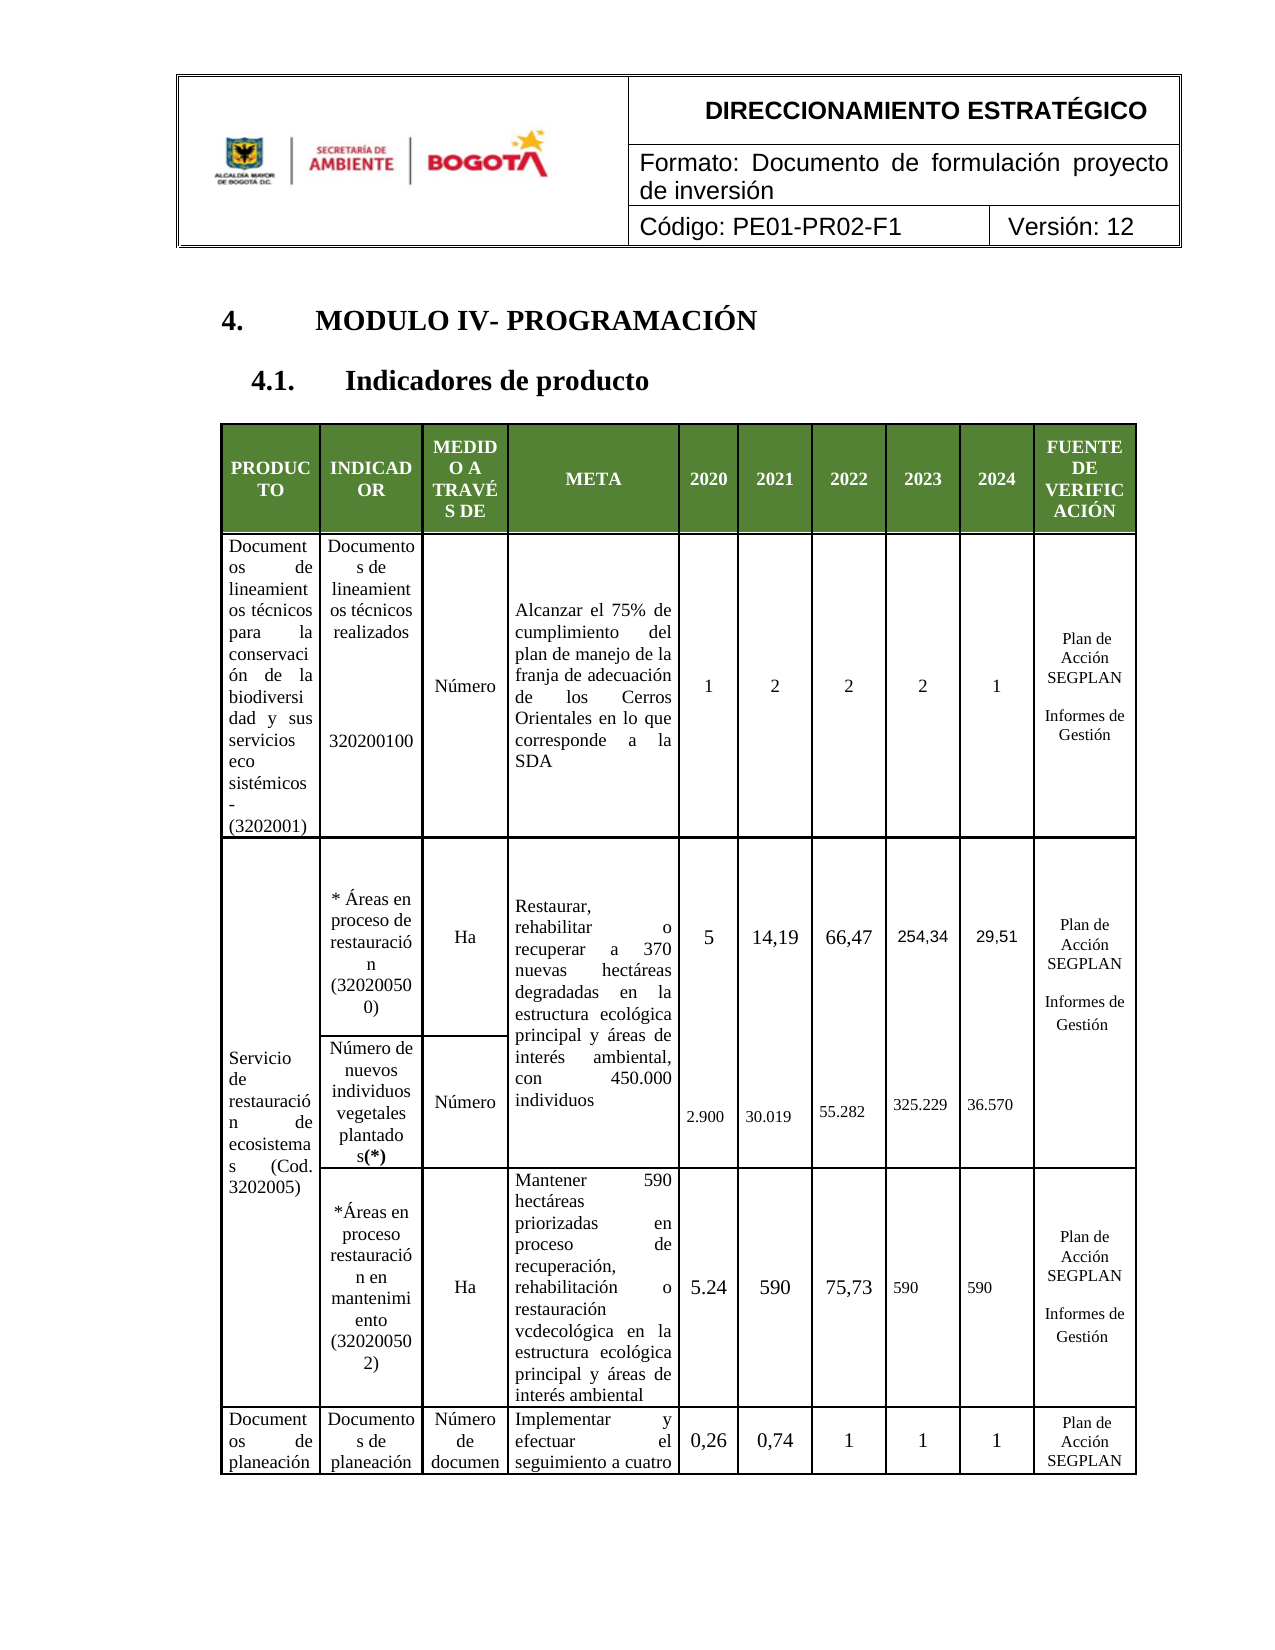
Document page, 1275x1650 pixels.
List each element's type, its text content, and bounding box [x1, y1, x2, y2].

table_cell Plan de Acción SEGPLAN Informes de Gestión [1035, 1408, 1135, 1473]
table_cell 1 [961, 1408, 1033, 1473]
table_cell Plan de Acción SEGPLAN Informes de Gestión [1035, 535, 1135, 836]
table_cell Restaurar, rehabilitar o recuperar a 370 nuevas hectáreas degradadas en la estructura ecológica principal y áreas de interés ambiental, con 450.000 individuos [509, 839, 678, 1167]
table_cell *Áreas en proceso restauración en mantenimiento (320200502) [321, 1169, 421, 1406]
table_header META [509, 425, 678, 532]
table_cell 254,34 [887, 839, 959, 1035]
table_header FUENTE DE VERIFICACIÓN [1035, 425, 1135, 532]
table_cell [321, 839, 421, 868]
table_header 2023 [887, 425, 959, 532]
table_cell Número [424, 1037, 507, 1167]
table_cell Plan de Acción SEGPLAN Informes de Gestión [1035, 1169, 1135, 1406]
table_cell 36.570 [961, 1035, 1033, 1167]
table_cell 75,73 [813, 1169, 885, 1406]
table_cell 30.019 [739, 1035, 811, 1167]
table_cell Ha [424, 839, 507, 1035]
table_cell 590 [961, 1169, 1033, 1406]
table_header 2020 [680, 425, 737, 532]
table_header 2022 [813, 425, 885, 532]
table_header INDICADOR [321, 425, 421, 532]
table_cell Documentos de lineamientos técnicos realizados [321, 535, 421, 642]
list MODULO IV- PROGRAMACIÓN [221, 303, 1137, 337]
table_cell 590 [739, 1169, 811, 1406]
table_cell 590 [887, 1169, 959, 1406]
table_cell 5 [680, 839, 737, 1035]
list Indicadores de producto [251, 363, 1137, 397]
table_cell 0,26 [680, 1408, 737, 1473]
table_header PRODUCTO [223, 425, 319, 532]
table_cell Documentos de lineamientos técnicos para la conservación de la biodiversidad y sus servicios eco sistémicos- (3202001) [223, 535, 319, 836]
table_header 2024 [961, 425, 1033, 532]
table_cell 2 [813, 535, 885, 836]
table_cell Documentos de planeación realizados (320200200) [321, 1408, 421, 1473]
table_cell 2.900 [680, 1035, 737, 1167]
table_cell 2 [739, 535, 811, 836]
table_cell 1 [887, 1408, 959, 1473]
table_cell Alcanzar el 75% de cumplimiento del plan de manejo de la franja de adecuación de los Cerros Orientales en lo que corresponde a la SDA [509, 535, 678, 836]
table_cell 1 [680, 535, 737, 836]
table_cell Plan de Acción SEGPLAN Informes de Gestión [1035, 839, 1135, 1035]
table_cell Mantener 590 hectáreas priorizadas en proceso de recuperación, rehabilitación o restauración vcdecológica en la estructura ecológica principal y áreas de interés ambiental [509, 1169, 678, 1406]
table_header 2021 [739, 425, 811, 532]
table_cell 0,74 [739, 1408, 811, 1473]
table_cell 29,51 [961, 839, 1033, 1035]
table_cell 1 [961, 535, 1033, 836]
table_cell Ha [424, 1169, 507, 1406]
table_cell Servicio de restauración de ecosistemas (Cod. 3202005) [223, 839, 319, 1406]
table_cell 320200100 [321, 643, 421, 836]
picture [188, 103, 580, 219]
table_cell Número [424, 535, 507, 836]
table_cell Número de nuevos individuos vegetales plantados(*) [321, 1037, 421, 1167]
table_cell 14,19 [739, 839, 811, 1035]
table_cell 2 [887, 535, 959, 836]
table_cell 5.24 [680, 1169, 737, 1406]
table_header MEDIDO A TRAVÉS DE [424, 425, 507, 532]
table_cell [1035, 1035, 1135, 1167]
table_cell 55.282 [813, 1035, 885, 1167]
table_cell 66,47 [813, 839, 885, 1035]
table_cell 1 [813, 1408, 885, 1473]
table_cell * Áreas en proceso de restauración (320200500) [321, 868, 421, 1035]
table_cell Número de documentos [424, 1408, 507, 1473]
table_cell 325.229 [887, 1035, 959, 1167]
